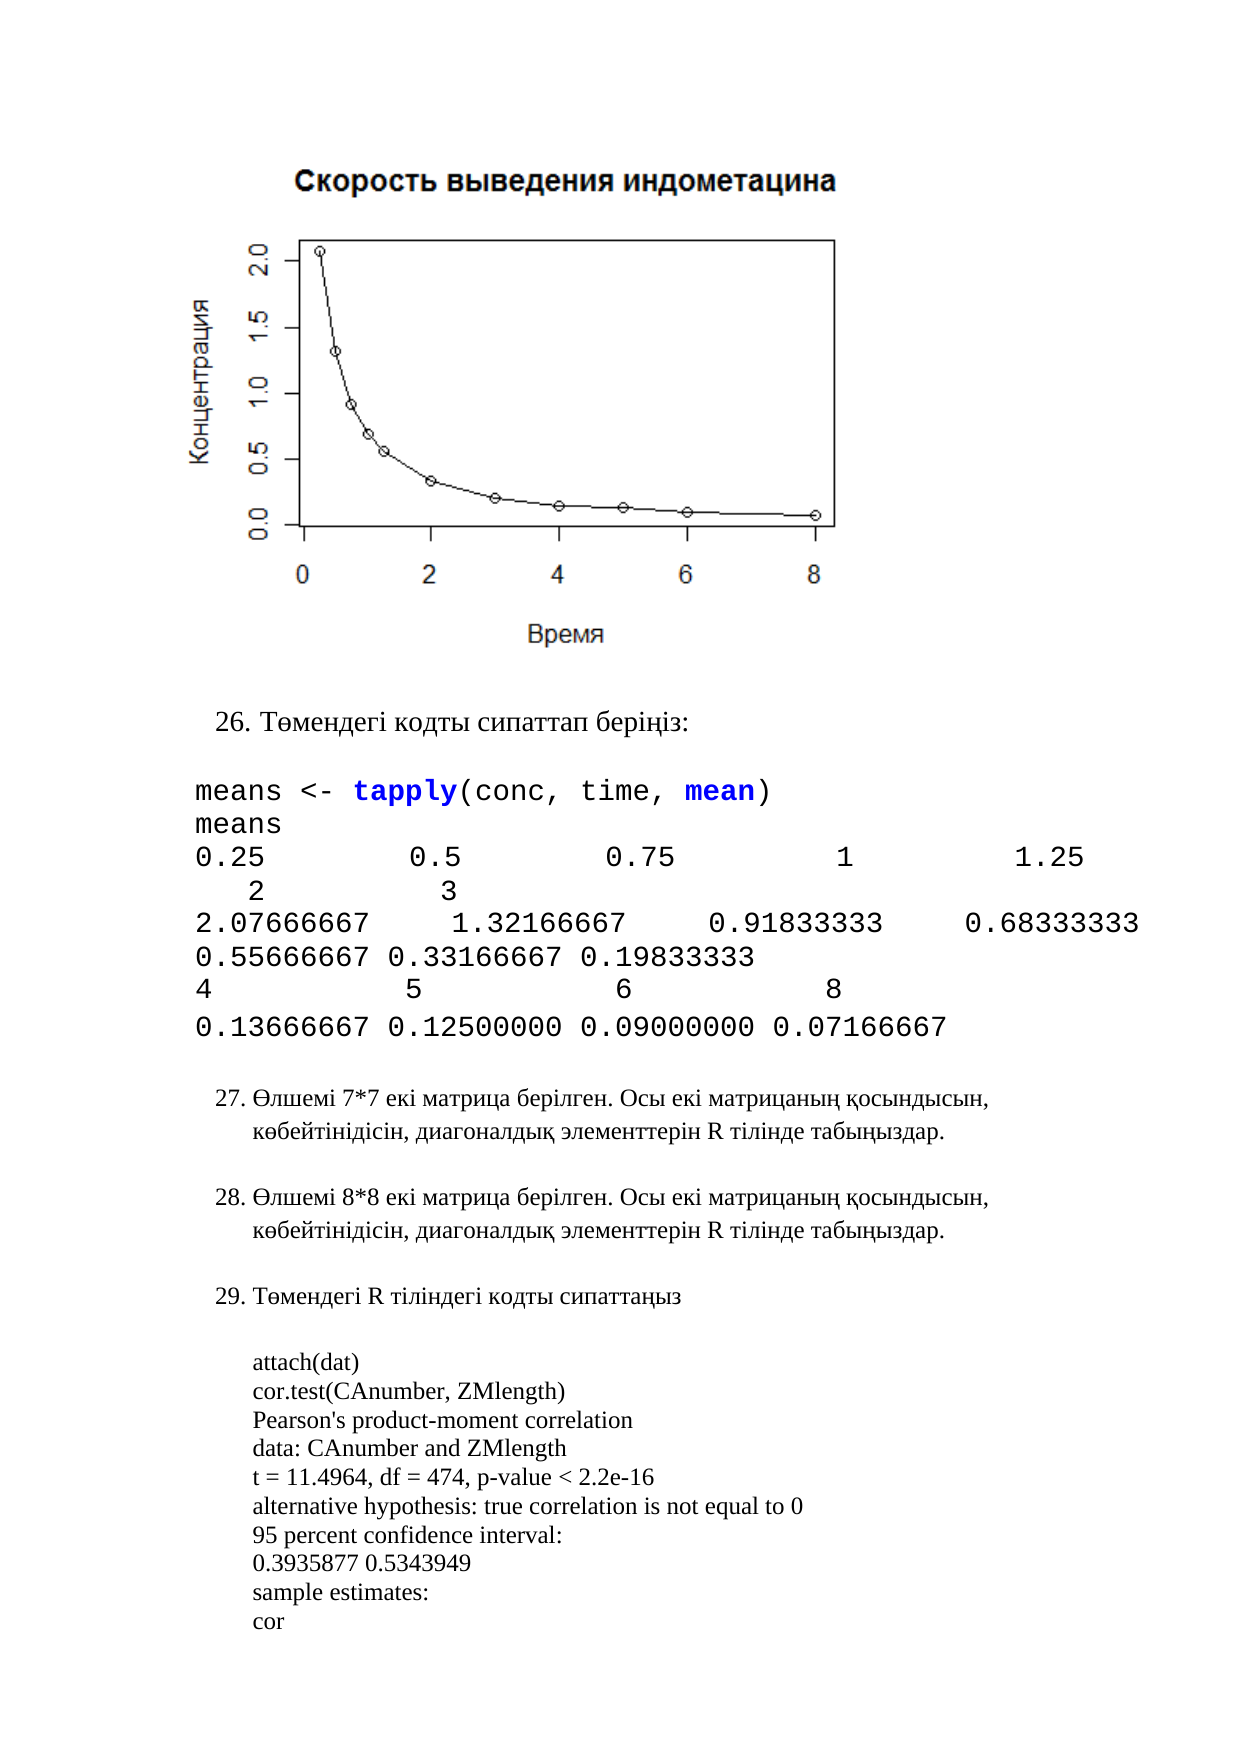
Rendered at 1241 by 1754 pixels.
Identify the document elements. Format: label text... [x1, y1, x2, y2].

list data: CAnumber and ZMlength [252, 1433, 1152, 1462]
list attach(dat) [252, 1347, 1152, 1376]
picture [177, 118, 898, 679]
list sample estimates: [252, 1577, 1152, 1606]
list Pearson's product-moment correlation [252, 1405, 1152, 1433]
list Төмендегі кодты сипаттап беріңіз: [215, 704, 1152, 738]
list 0.3935877 0.5343949 [252, 1548, 1152, 1577]
list Өлшемі 8*8 екі матрица берілген. Осы екі матрицаның қосындысын, көбейтінідісін, диагоналдық элементтерін R тілінде табыңыздар. [215, 1182, 1152, 1244]
list alternative hypothesis: true correlation is not equal to 0 [252, 1491, 1152, 1520]
list 95 percent confidence interval: [252, 1520, 1152, 1548]
list Өлшемі 7*7 екі матрица берілген. Осы екі матрицаның қосындысын, көбейтінідісін, диагоналдық элементтерін R тілінде табыңыздар. [215, 1083, 1152, 1145]
list t = 11.4964, df = 474, p-value < 2.2e-16 [252, 1462, 1152, 1491]
list cor.test(CAnumber, ZMlength) [252, 1376, 1152, 1405]
list cor [252, 1606, 1152, 1635]
list Төмендегі R тіліндегі кодты сипаттаңыз [215, 1281, 1152, 1310]
